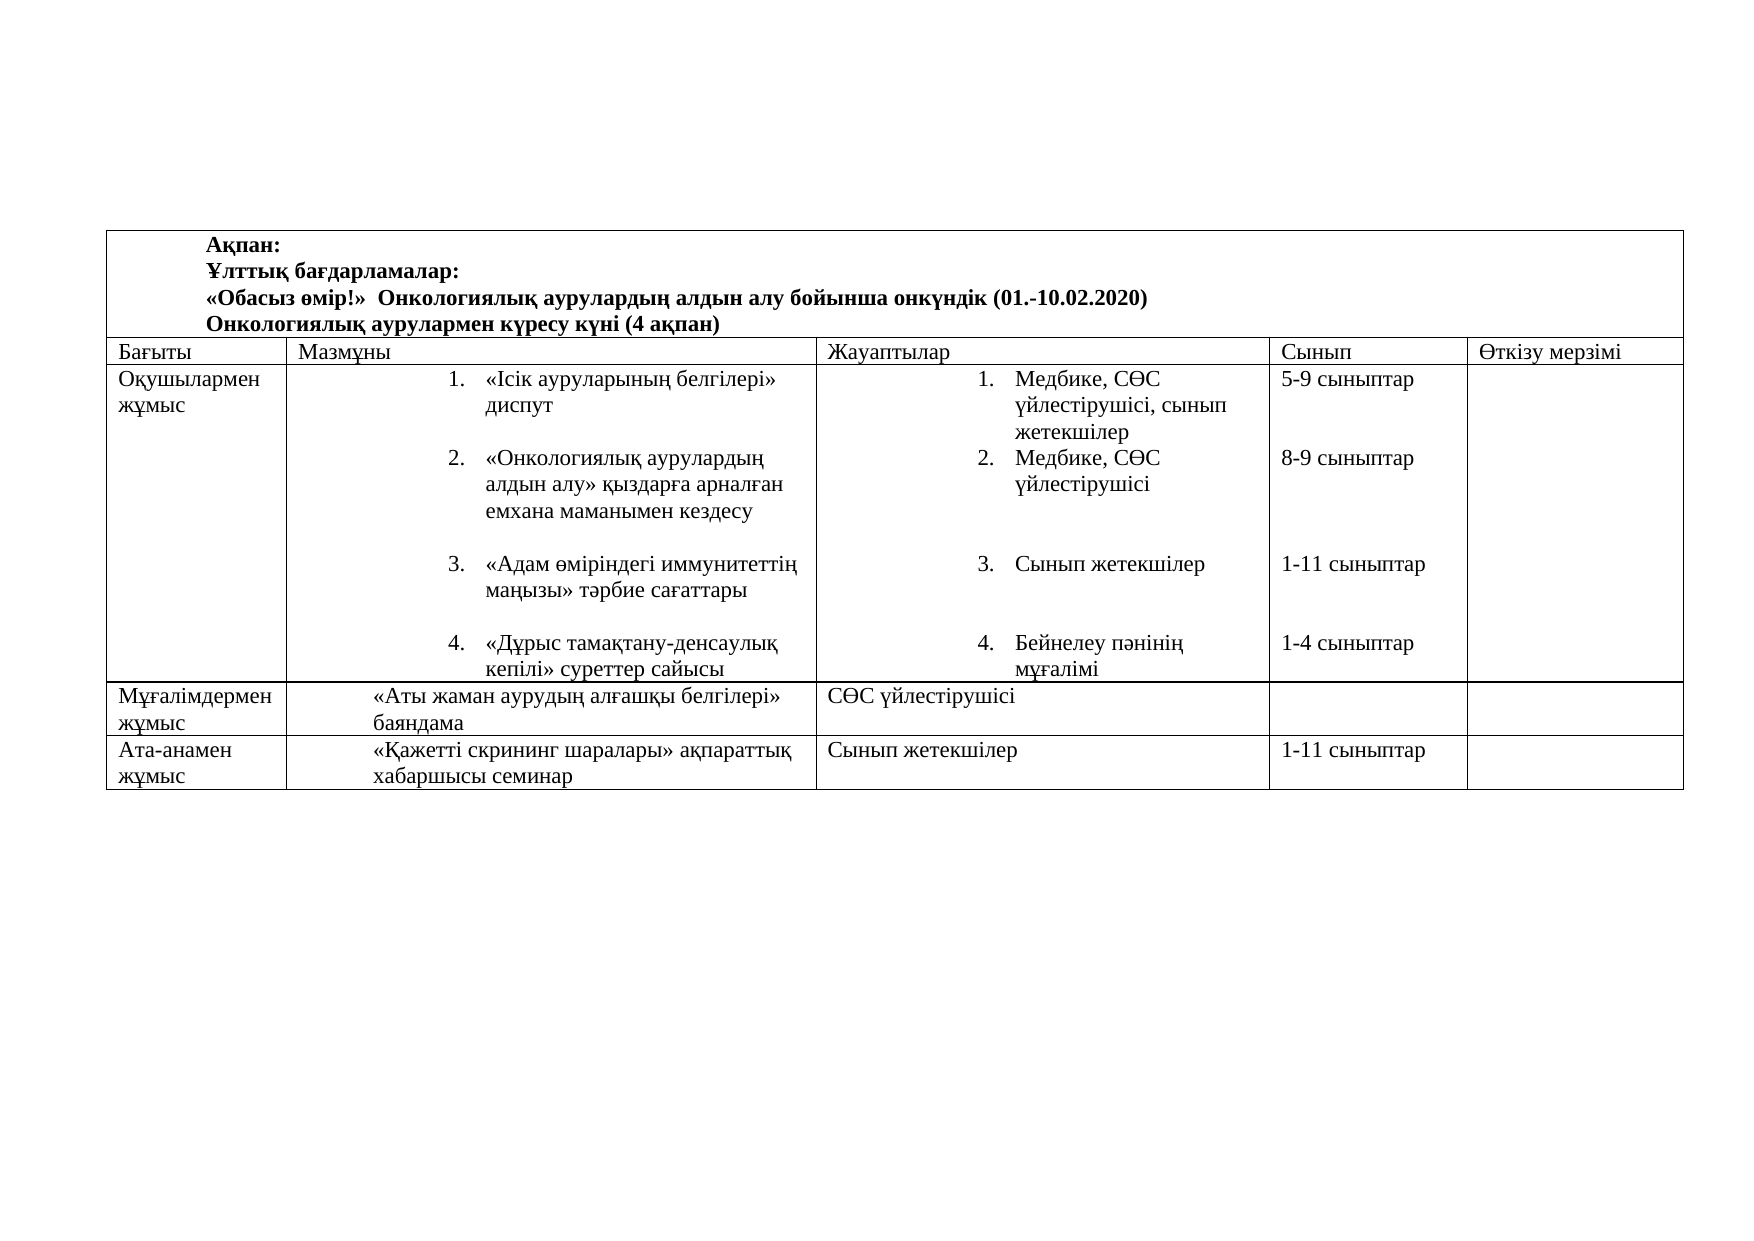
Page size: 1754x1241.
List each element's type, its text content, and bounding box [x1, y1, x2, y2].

table_cell [1468, 365, 1683, 681]
table_cell Жауаптылар [817, 338, 1269, 364]
table_cell Мұғалімдермен жұмыс [107, 683, 286, 735]
table_cell Өткізу мерзімі [1468, 338, 1683, 364]
table_header Ақпан: Ұлттық бағдарламалар: «Обасыз өмір!» Онкологиялық аурулардың алдын алу бойынша онкүндік (01.-10.02.2020) Онкологиялық аурулармен күресу күні (4 ақпан) [107, 231, 1683, 337]
table_cell Ата-анамен жұмыс [107, 736, 286, 789]
table_cell [1270, 683, 1467, 735]
table_cell [1468, 736, 1683, 789]
table_cell СӨС үйлестірушісі [817, 683, 1269, 735]
table_cell «Аты жаман аурудың алғашқы белгілері» баяндама [287, 683, 816, 735]
table_cell Бағыты [107, 338, 286, 364]
table_cell 1-11 сыныптар [1270, 736, 1467, 789]
table_cell «Қажетті скрининг шаралары» ақпараттық хабаршысы семинар [287, 736, 816, 789]
table_cell [1468, 683, 1683, 735]
table_cell «Ісік ауруларының белгілері» диспут «Онкологиялық аурулардың алдын алу» қыздарға арналған емхана маманымен кездесу «Адам өміріндегі иммунитеттің маңызы» тәрбие сағаттары «Дұрыс тамақтану-денсаулық кепілі» суреттер сайысы [287, 365, 816, 681]
table_cell Сынып [1270, 338, 1467, 364]
table_cell 5-9 сыныптар 8-9 сыныптар 1-11 сыныптар 1-4 сыныптар [1270, 365, 1467, 681]
table_cell Медбике, СӨС үйлестірушісі, сынып жетекшілер Медбике, СӨС үйлестірушісі Сынып жетекшілер Бейнелеу пәнінің мұғалімі [817, 365, 1269, 681]
table_cell Оқушылармен жұмыс [107, 365, 286, 681]
table_cell Сынып жетекшілер [817, 736, 1269, 789]
table_cell Мазмұны [287, 338, 816, 364]
